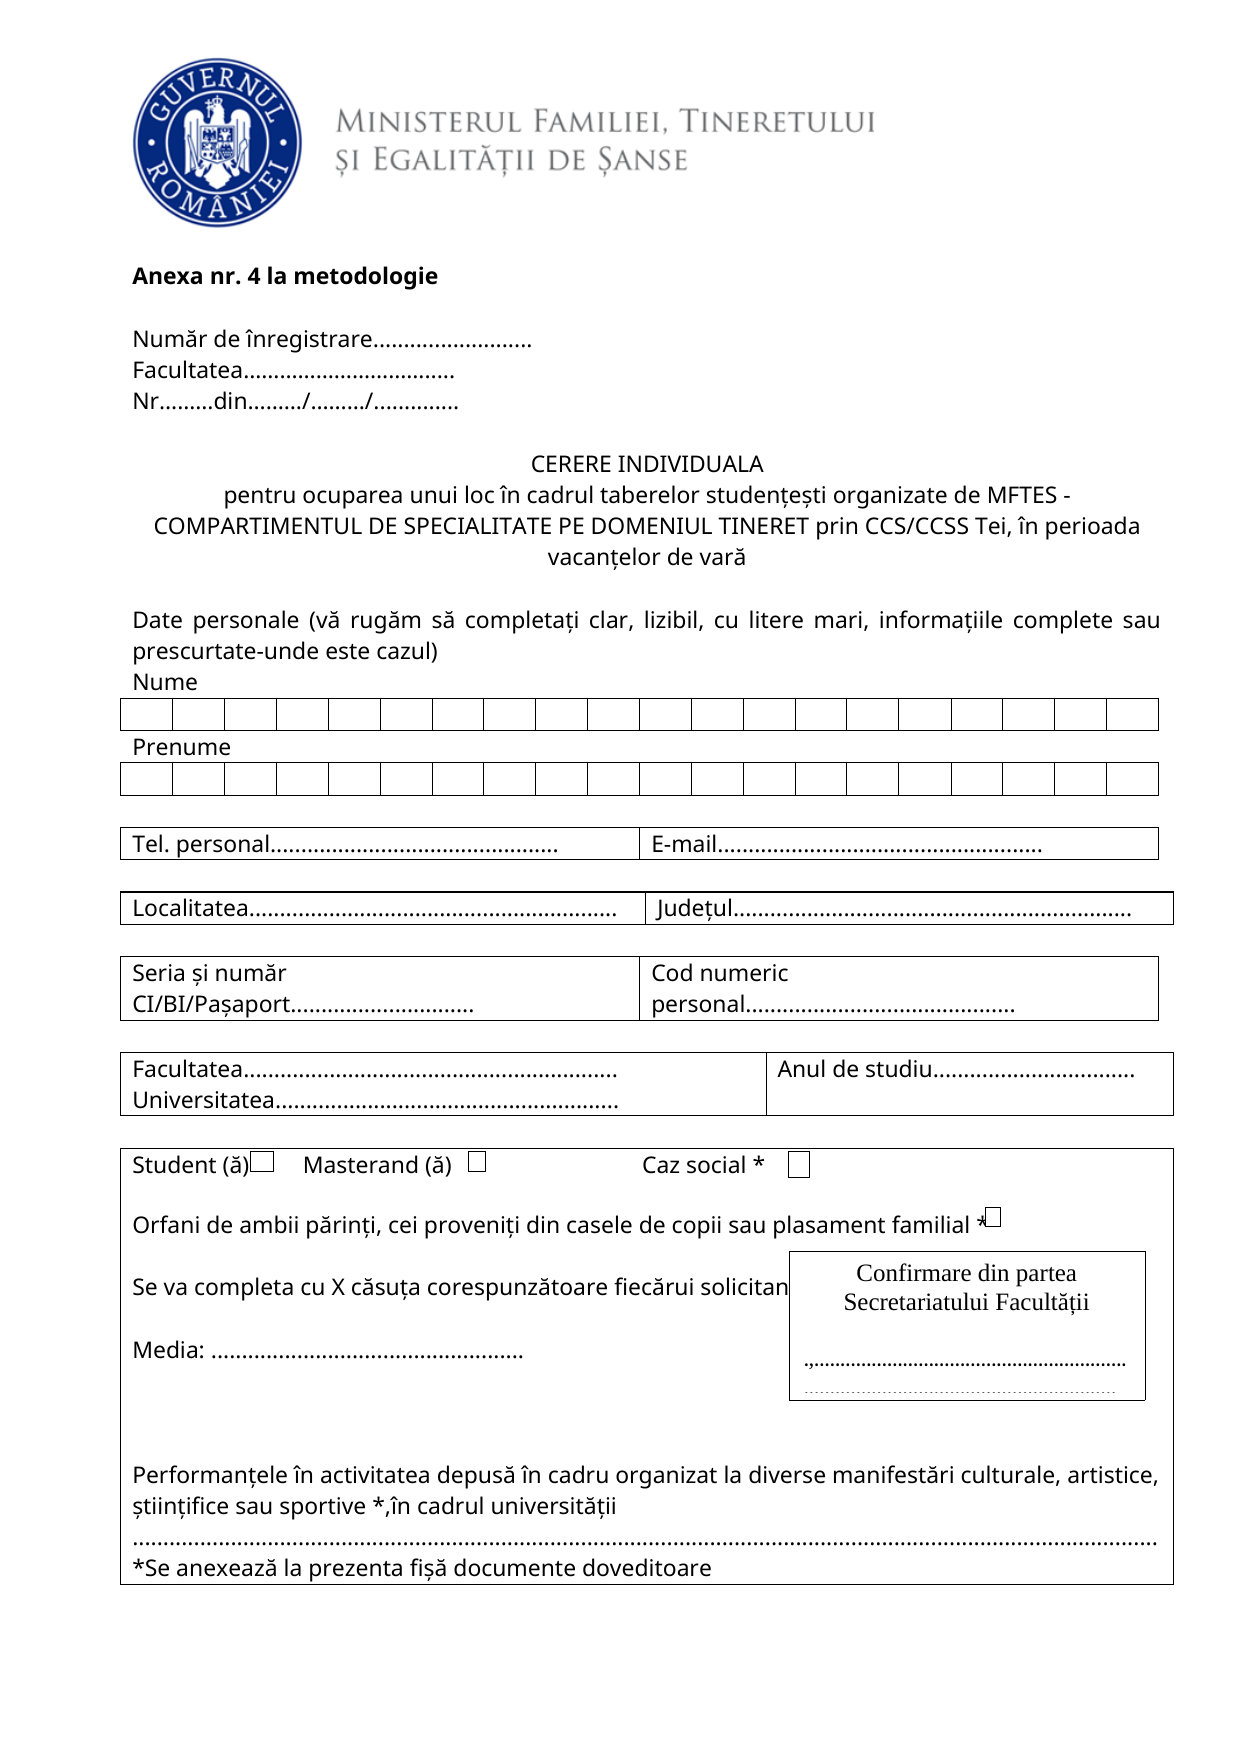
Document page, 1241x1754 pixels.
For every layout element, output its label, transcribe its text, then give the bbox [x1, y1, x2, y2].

table_header Tel. personal............................................... [121, 828, 639, 859]
table_header [640, 699, 691, 730]
table_header [744, 699, 795, 730]
table_header Seria și număr CI/BI/Pașaport.............................. [121, 957, 639, 1019]
table_header [329, 763, 380, 794]
table_header [329, 699, 380, 730]
table_header [744, 763, 795, 794]
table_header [121, 1149, 1173, 1584]
text Nume [132, 666, 1162, 698]
table_header [1107, 699, 1158, 730]
table_header [225, 699, 276, 730]
table_header [381, 763, 432, 794]
text Număr de înregistrare.......................... [132, 323, 1162, 354]
text Prenume [132, 731, 1162, 762]
table_header Anul de studiu................................. [767, 1053, 1173, 1115]
table_header [899, 763, 951, 794]
text pentru ocuparea unui loc în cadrul taberelor studențești organizate de MFTES - COMPARTIMENTUL DE SPECIALITATE PE DOMENIUL TINERET prin CCS/CCSS Tei, în perioada vacanțelor de vară [132, 479, 1162, 573]
table_header Facultatea............................................................. Universitatea........................................................ [121, 1053, 766, 1115]
table_header [484, 763, 535, 794]
picture [132, 57, 875, 229]
table_header [433, 763, 483, 794]
table_header [536, 699, 587, 730]
table_header [1003, 763, 1054, 794]
text Date personale (vă rugăm să completați clar, lizibil, cu litere mari, informațiile complete sau prescurtate-unde este cazul) [132, 604, 1162, 666]
table_header [121, 699, 172, 730]
table_header [1055, 763, 1106, 794]
table_header [588, 763, 639, 794]
table_header Localitatea............................................................ [121, 893, 645, 924]
table_header [692, 763, 743, 794]
table_header [1055, 699, 1106, 730]
table_header Județul................................................................. [646, 893, 1173, 924]
table_header E-mail..................................................... [640, 828, 1158, 859]
table_header Cod numeric personal............................................ [640, 957, 1158, 1019]
table_header [121, 763, 172, 794]
table_header [381, 699, 432, 730]
table_header [847, 763, 898, 794]
table_header [847, 699, 898, 730]
table_header [1003, 699, 1054, 730]
table_header [225, 763, 276, 794]
text Nr………din………/………/.............. [132, 385, 1162, 416]
table_header [899, 699, 951, 730]
table_header [796, 763, 846, 794]
table_header [952, 699, 1002, 730]
table_header [640, 763, 691, 794]
table_header [588, 699, 639, 730]
table_header [277, 763, 328, 794]
table_header [277, 699, 328, 730]
table_header [796, 699, 846, 730]
table_header [484, 699, 535, 730]
text CERERE INDIVIDUALA [132, 448, 1162, 479]
table_header [173, 699, 224, 730]
table_header [173, 763, 224, 794]
text Anexa nr. 4 la metodologie [132, 260, 1162, 291]
text Facultatea…………………………..... [132, 354, 1162, 385]
table_header [536, 763, 587, 794]
table_header [692, 699, 743, 730]
table_header [952, 763, 1002, 794]
table_header [1107, 763, 1158, 794]
table_header [433, 699, 483, 730]
